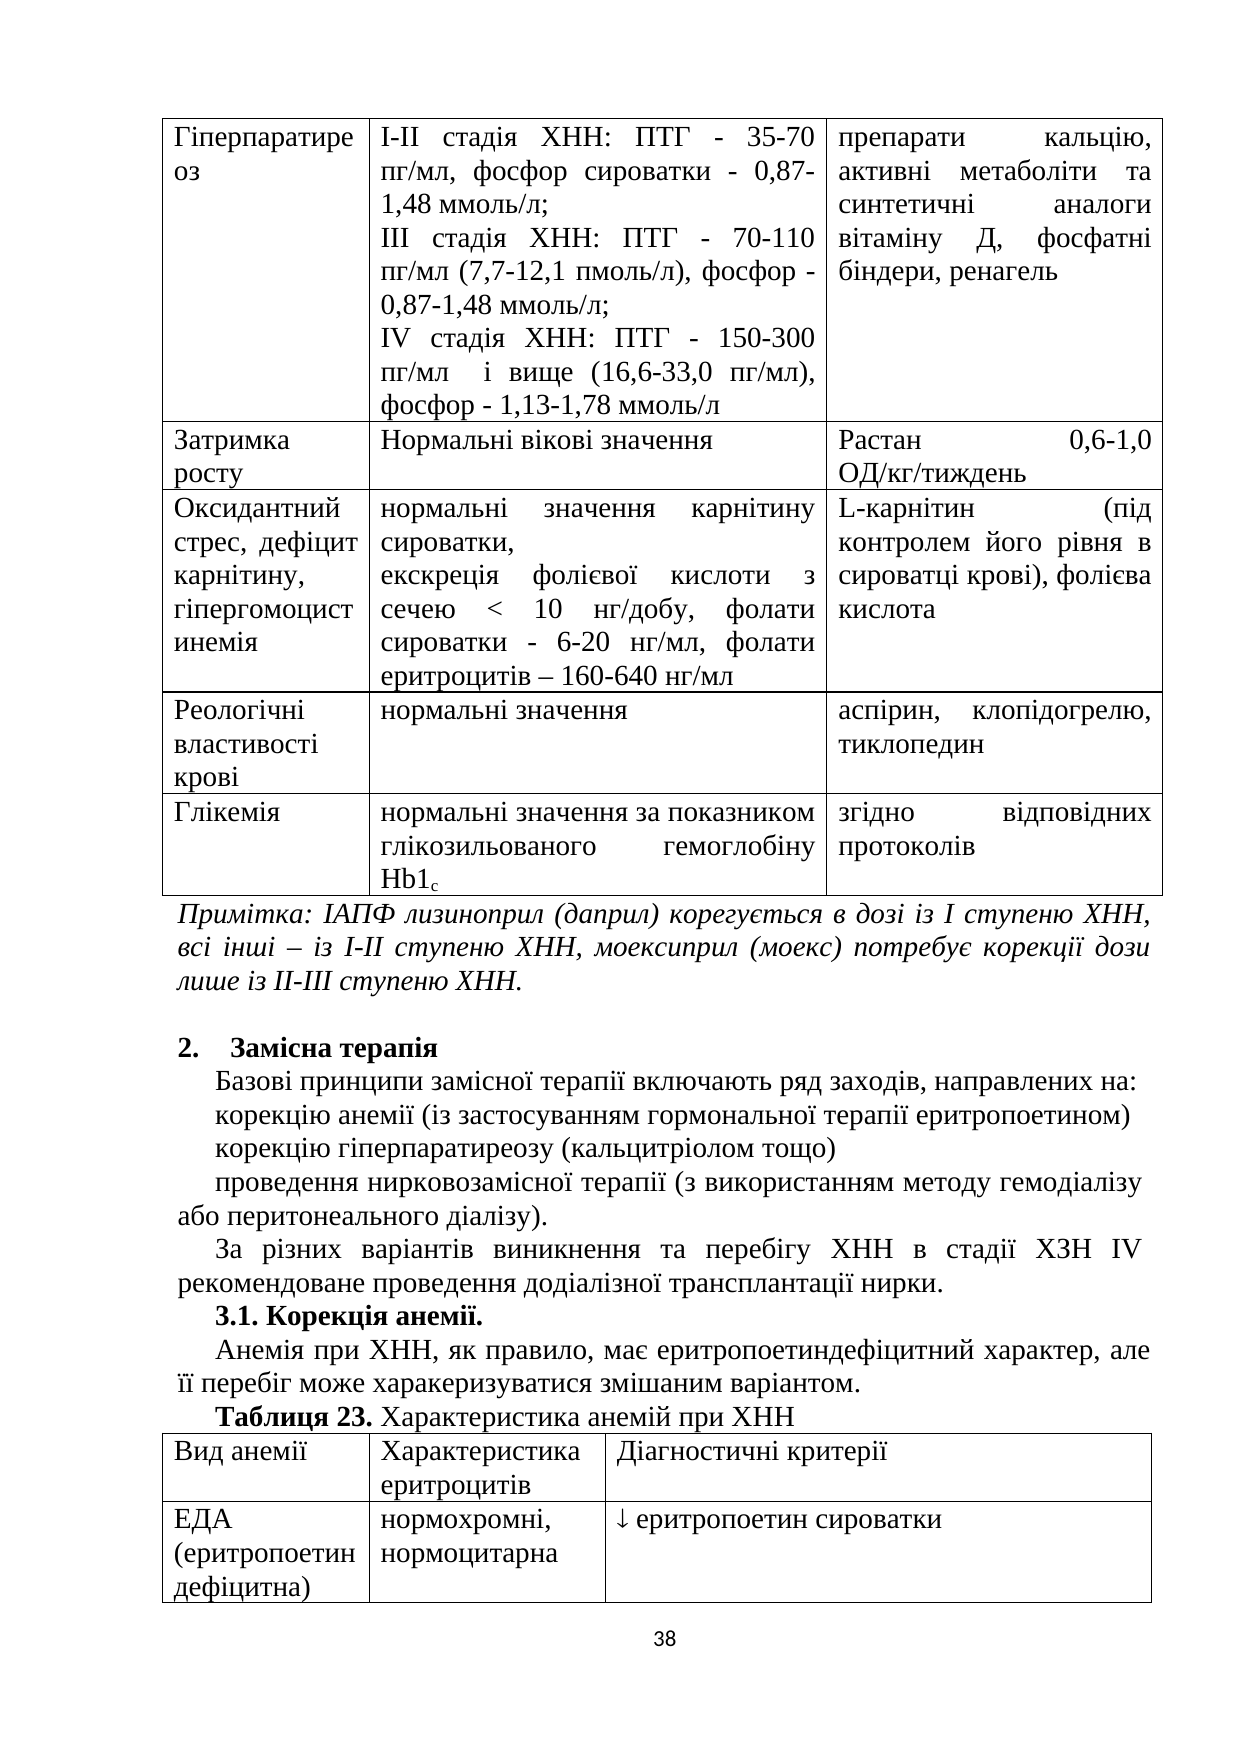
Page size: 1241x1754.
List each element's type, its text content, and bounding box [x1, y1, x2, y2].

table_cell Затримка росту [163, 422, 369, 489]
table_cell згідно відповідних протоколів [827, 794, 1162, 895]
table_cell Глікемія [163, 794, 369, 895]
table_cell препарати кальцію, активні метаболіти та синтетичні аналоги вітаміну Д, фосфатні біндери, ренагель [827, 119, 1162, 421]
text корекцію анемії (із застосуванням гормональної терапії еритропоетином) [177, 1097, 1143, 1131]
table_cell нормальні значення карнітину сироватки, екскреція фолієвої кислоти з сечею < 10 нг/добу, фолати сироватки - нг/мл, фолати еритроцитів – 160-640 нг/мл [370, 490, 826, 691]
table_cell Гіперпаратиреоз [163, 119, 369, 421]
table_cell Нормальні вікові значення [370, 422, 826, 489]
table_cell Реологічні властивості крові [163, 693, 369, 793]
table_cell Оксидантний стрес, дефіцит карнітину, гіпергомоцистинемія [163, 490, 369, 691]
text проведення нирковозамісної терапії (з використанням методу гемодіалізу або перитонеального діалізу). [177, 1164, 1143, 1231]
table_header Діагностичні критерії [606, 1434, 1151, 1501]
list Замісна терапія [177, 1030, 1143, 1063]
table_header Характеристика еритроцитів [370, 1434, 605, 1501]
text корекцію гіперпаратиреозу (кальцитріолом тощо) [177, 1131, 1143, 1164]
table_header Вид анемії [163, 1434, 369, 1501]
text Таблиця 23. Характеристика анемій при ХНН [177, 1399, 1152, 1432]
table_cell L-карнітин (під контролем його рівня в сироватці крові), фолієва кислота [827, 490, 1162, 691]
table_cell еритропоетин сироватки [606, 1502, 1151, 1602]
text Базові принципи замісної терапії включають ряд заходів, направлених на: [177, 1063, 1143, 1097]
table_cell Растан 0,6-1,0 ОД/кг/тиждень [827, 422, 1162, 489]
table_cell нормальні значення за показником глікозильованого гемоглобіну Hb1c [370, 794, 826, 895]
table_cell аспірин, клопідогрелю, тиклопедин [827, 693, 1162, 793]
table_cell І-II стадія ХНН: ПТГ - 35-70 пг/мл, фосфор сироватки - 0,87-1,48 ммоль/л; IІІ стадія ХНН: ПТГ - 70-110 пг/мл (7,7-12,1 пмоль/л), фосфор - 0,87-1,48 ммоль/л; ІV стадія ХНН: ПТГ - 150-300 пг/мл і вище (16,6-33,0 пг/мл), фосфор - 1,13-1,78 ммоль/л [370, 119, 826, 421]
text За різних варіантів виникнення та перебігу ХНН в стадії ХЗН ІV рекомендоване проведення додіалізної трансплантації нирки. [177, 1231, 1143, 1298]
table_cell нормохромні, нормоцитарна [370, 1502, 605, 1602]
table_cell нормальні значення [370, 693, 826, 793]
text Примітка: ІАПФ лизиноприл (даприл) корегується в дозі із І ступеню ХНН, всі інші – із І-ІІ ступеню ХНН, моексиприл (моекс) потребує корекції дози лише із ІІ-ІІІ ступеню ХНН. [177, 896, 1152, 996]
table_cell ЕДА (еритропоетиндефіцитна) [163, 1502, 369, 1602]
text 3.1. Корекція анемії. [177, 1298, 1152, 1332]
text Анемія при ХНН, як правило, має еритропоетиндефіцитний характер, але її перебіг може харакеризуватися змішаним варіантом. [177, 1332, 1152, 1399]
